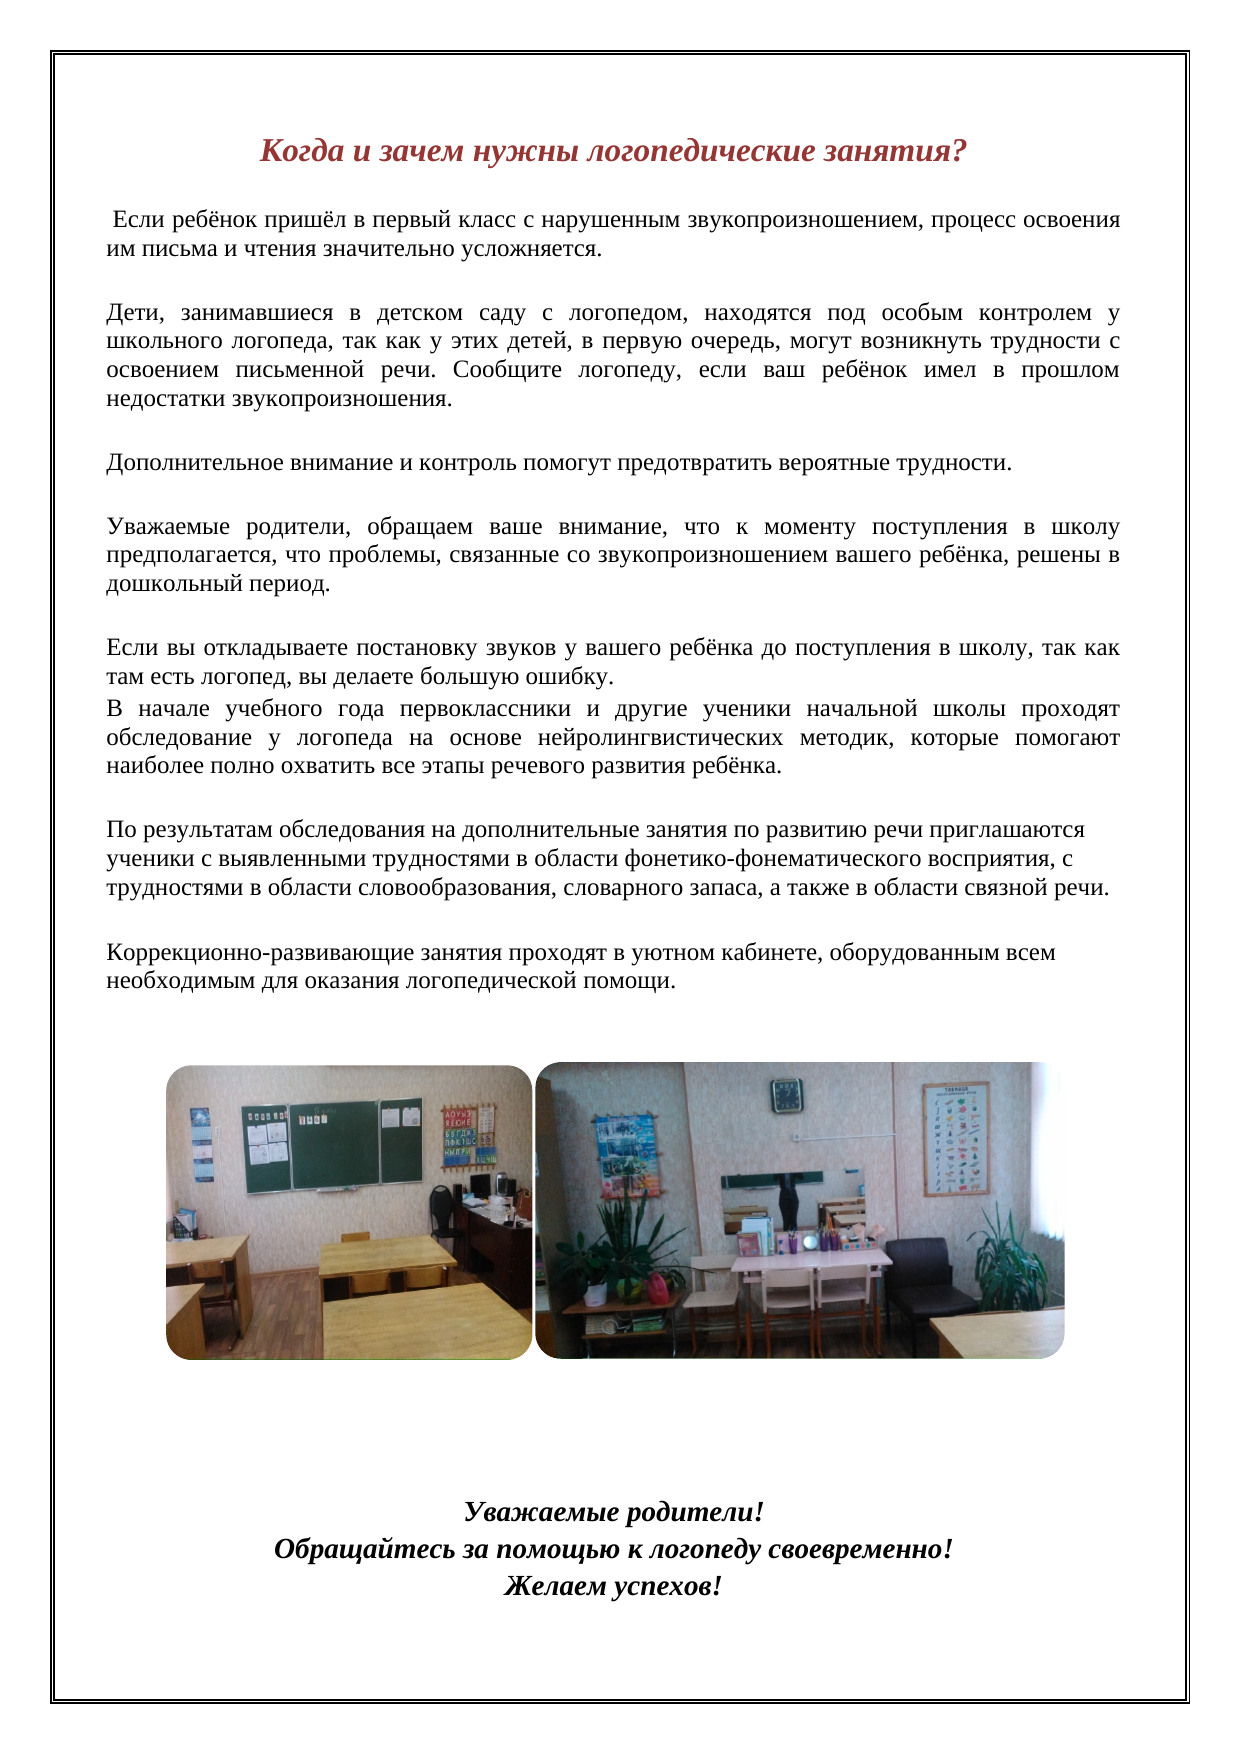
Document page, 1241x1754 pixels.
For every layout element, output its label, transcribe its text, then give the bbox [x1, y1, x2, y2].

picture [535, 1062, 1065, 1359]
picture [166, 1065, 533, 1360]
table_header Когда и зачем нужны логопедические занятия? Если ребёнок пришёл в первый класс с нарушенным звукопроизношением, процесс освоения им письма и чтения значительно усложняется. Дети, занимавшиеся в детском саду с логопедом, находятся под особым контролем у школьного логопеда, так как у этих детей, в первую очередь, могут возникнуть трудности с освоением письменной речи. Сообщите логопеду, если ваш ребёнок имел в прошлом недостатки звукопроизношения. Дополнительное внимание и контроль помогут предотвратить вероятные трудности. Уважаемые родители, обращаем ваше внимание, что к моменту поступления в школу предполагается, что проблемы, связанные со звукопроизношением вашего ребёнка, решены в дошкольный период. Если вы откладываете постановку звуков у вашего ребёнка до поступления в школу, так как там есть логопед, вы делаете большую ошибку. В начале учебного года первоклассники и другие ученики начальной школы проходят обследование у логопеда на основе нейролингвистических методик, которые помогают наиболее полно охватить все этапы речевого развития ребёнка. По результатам обследования на дополнительные занятия по развитию речи приглашаются ученики с выявленными трудностями в области фонетико-фонематического восприятия, с трудностями в области словообразования, словарного запаса, а также в области связной речи. Коррекционно-развивающие занятия проходят в уютном кабинете, оборудованным всем необходимым для оказания логопедической помощи. Уважаемые родители! Обращайтесь за помощью к логопеду своевременно! Желаем успехов! [100, 89, 1128, 1608]
